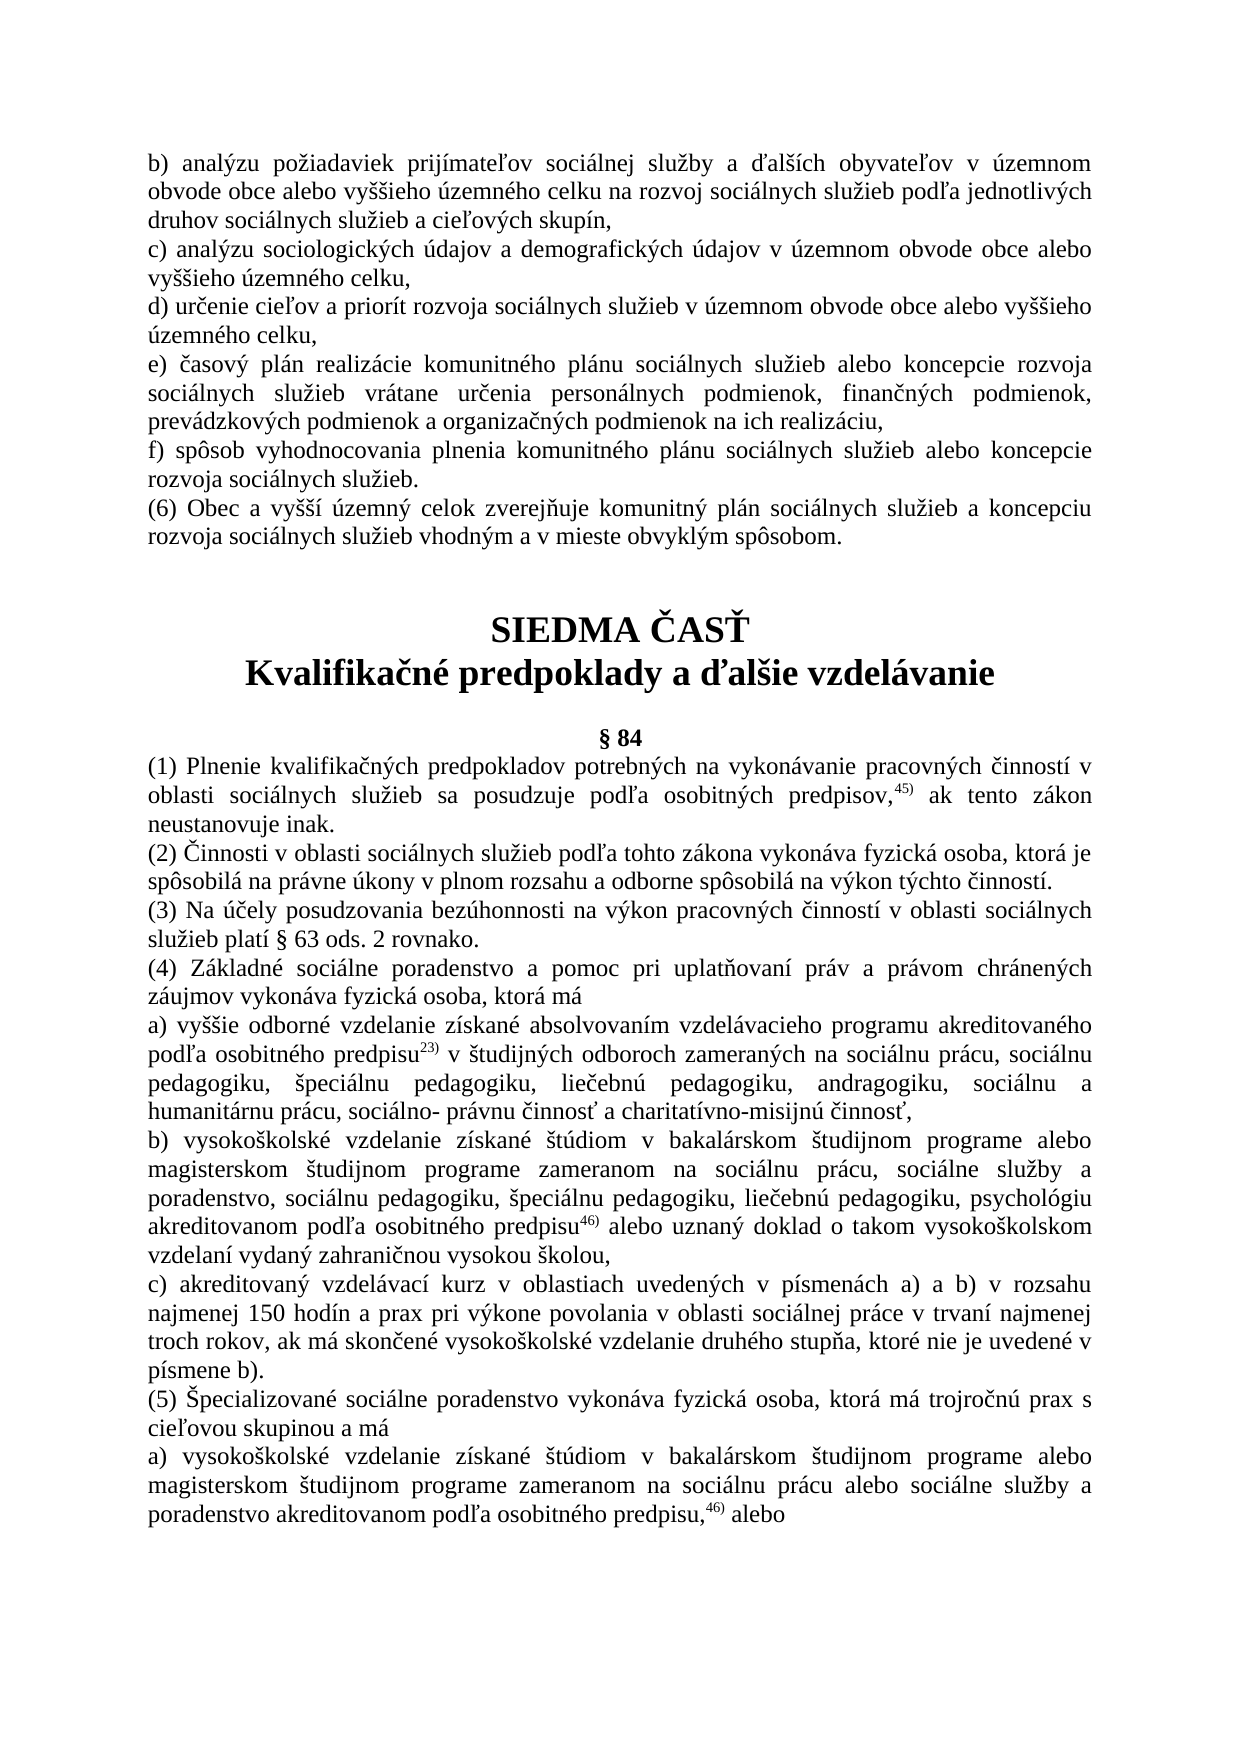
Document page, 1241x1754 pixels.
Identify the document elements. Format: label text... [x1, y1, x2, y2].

text f) spôsob vyhodnocovania plnenia komunitného plánu sociálnych služieb alebo koncepcie rozvoja sociálnych služieb. [148, 435, 1093, 493]
text SIEDMA ČASŤ [148, 608, 1093, 651]
text b) analýzu požiadaviek prijímateľov sociálnej služby a ďalších obyvateľov v územnom obvode obce alebo vyššieho územného celku na rozvoj sociálnych služieb podľa jednotlivých druhov sociálnych služieb a cieľových skupín, [148, 148, 1093, 234]
text (6) Obec a vyšší územný celok zverejňuje komunitný plán sociálnych služieb a koncepciu rozvoja sociálnych služieb vhodným a v mieste obvyklým spôsobom. [148, 493, 1093, 550]
text (3) Na účely posudzovania bezúhonnosti na výkon pracovných činností v oblasti sociálnych služieb platí § 63 ods. 2 rovnako. [148, 895, 1093, 953]
text c) analýzu sociologických údajov a demografických údajov v územnom obvode obce alebo vyššieho územného celku, [148, 234, 1093, 291]
text a) vyššie odborné vzdelanie získané absolvovaním vzdelávacieho programu akreditovaného podľa osobitného predpisu23) v študijných odboroch zameraných na sociálnu prácu, sociálnu pedagogiku, špeciálnu pedagogiku, liečebnú pedagogiku, andragogiku, sociálnu a humanitárnu prácu, sociálno- právnu činnosť a charitatívno-misijnú činnosť, [148, 1010, 1093, 1125]
text c) akreditovaný vzdelávací kurz v oblastiach uvedených v písmenách a) a b) v rozsahu najmenej 150 hodín a prax pri výkone povolania v oblasti sociálnej práce v trvaní najmenej troch rokov, ak má skončené vysokoškolské vzdelanie druhého stupňa, ktoré nie je uvedené v písmene b). [148, 1269, 1093, 1384]
text § 84 [148, 723, 1093, 751]
text d) určenie cieľov a priorít rozvoja sociálnych služieb v územnom obvode obce alebo vyššieho územného celku, [148, 291, 1093, 349]
text (2) Činnosti v oblasti sociálnych služieb podľa tohto zákona vykonáva fyzická osoba, ktorá je spôsobilá na právne úkony v plnom rozsahu a odborne spôsobilá na výkon týchto činností. [148, 838, 1093, 895]
text Kvalifikačné predpoklady a ďalšie vzdelávanie [148, 651, 1093, 694]
text a) vysokoškolské vzdelanie získané štúdiom v bakalárskom študijnom programe alebo magisterskom študijnom programe zameranom na sociálnu prácu alebo sociálne služby a poradenstvo akreditovanom podľa osobitného predpisu,46) alebo [148, 1441, 1093, 1528]
text e) časový plán realizácie komunitného plánu sociálnych služieb alebo koncepcie rozvoja sociálnych služieb vrátane určenia personálnych podmienok, finančných podmienok, prevádzkových podmienok a organizačných podmienok na ich realizáciu, [148, 349, 1093, 435]
text (5) Špecializované sociálne poradenstvo vykonáva fyzická osoba, ktorá má trojročnú prax s cieľovou skupinou a má [148, 1384, 1093, 1441]
text b) vysokoškolské vzdelanie získané štúdiom v bakalárskom študijnom programe alebo magisterskom študijnom programe zameranom na sociálnu prácu, sociálne služby a poradenstvo, sociálnu pedagogiku, špeciálnu pedagogiku, liečebnú pedagogiku, psychológiu akreditovanom podľa osobitného predpisu46) alebo uznaný doklad o takom vysokoškolskom vzdelaní vydaný zahraničnou vysokou školou, [148, 1125, 1093, 1269]
text (4) Základné sociálne poradenstvo a pomoc pri uplatňovaní práv a právom chránených záujmov vykonáva fyzická osoba, ktorá má [148, 953, 1093, 1010]
text (1) Plnenie kvalifikačných predpokladov potrebných na vykonávanie pracovných činností v oblasti sociálnych služieb sa posudzuje podľa osobitných predpisov,45) ak tento zákon neustanovuje inak. [148, 751, 1093, 838]
